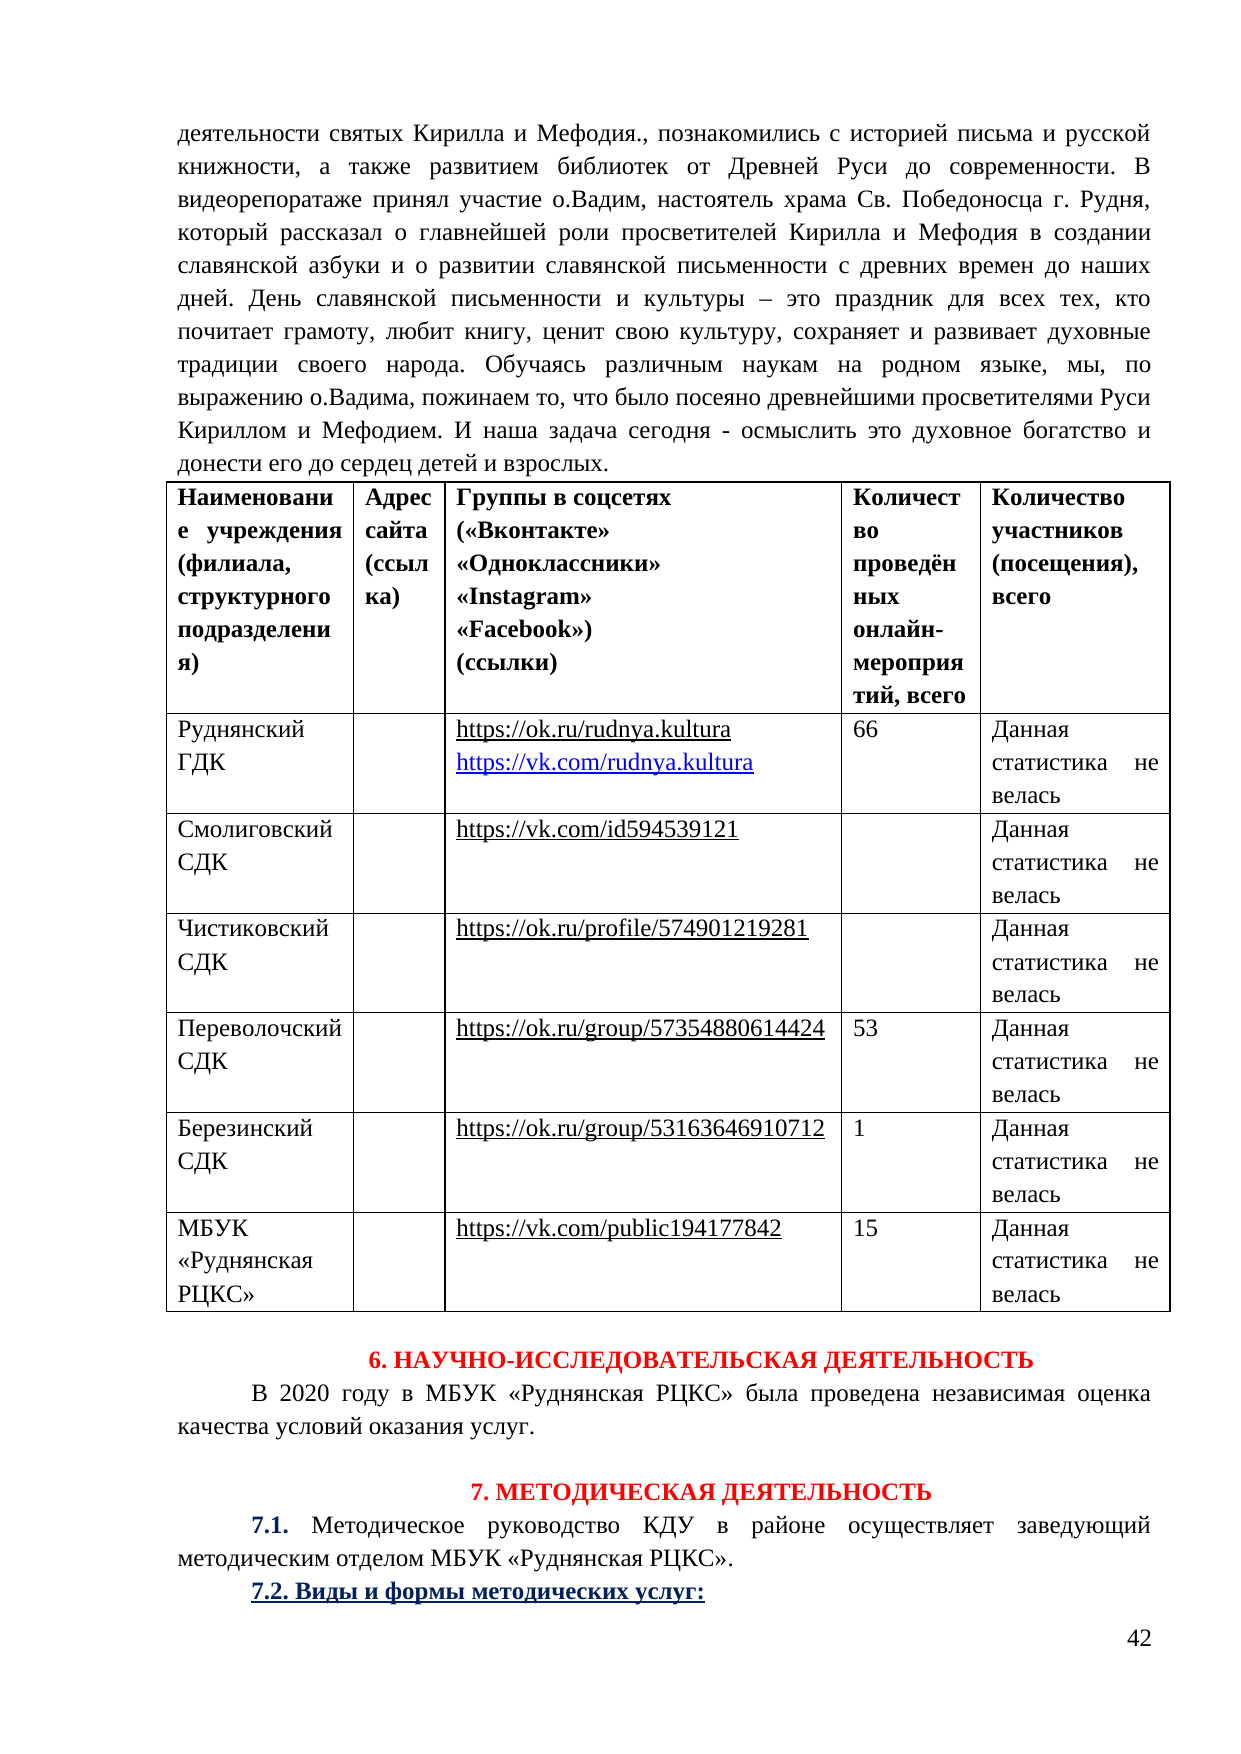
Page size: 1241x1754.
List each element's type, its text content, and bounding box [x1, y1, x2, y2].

table_cell МБУК «Руднянская РЦКС» [167, 1213, 353, 1311]
table_cell https://ok.ru/group/53163646910712 [446, 1113, 841, 1212]
table_cell [842, 914, 980, 1012]
table_cell https://ok.ru/profile/574901219281 [446, 914, 841, 1012]
table_cell [354, 1013, 444, 1112]
table_cell Данная статистика не велась [981, 914, 1169, 1012]
table_header Адрес сайта (ссылка) [354, 483, 444, 713]
table_cell [354, 714, 444, 813]
table_cell Смолиговский СДК [167, 814, 353, 912]
text 6. НАУЧНО-ИССЛЕДОВАТЕЛЬСКАЯ ДЕЯТЕЛЬНОСТЬ [177, 1345, 1152, 1374]
table_cell 15 [842, 1213, 980, 1311]
text 7. МЕТОДИЧЕСКАЯ ДЕЯТЕЛЬНОСТЬ [177, 1477, 1152, 1506]
text 7.2. Виды и формы методических услуг: [177, 1576, 1152, 1605]
table_cell 1 [842, 1113, 980, 1212]
table_cell Переволочский СДК [167, 1013, 353, 1112]
text В 2020 году в МБУК «Руднянская РЦКС» была проведена независимая оценка качества условий оказания услуг. [177, 1378, 1152, 1440]
table_cell Данная статистика не велась [981, 814, 1169, 912]
table_cell https://vk.com/id594539121 [446, 814, 841, 912]
table_cell Данная статистика не велась [981, 1213, 1169, 1311]
table_cell Данная статистика не велась [981, 714, 1169, 813]
table_cell Руднянский ГДК [167, 714, 353, 813]
table_cell [842, 814, 980, 912]
table_cell 66 [842, 714, 980, 813]
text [177, 118, 1152, 477]
table_cell https://ok.ru/group/57354880614424 [446, 1013, 841, 1112]
text 7.1. Методическое руководство КДУ в районе осуществляет заведующий методическим отделом МБУК «Руднянская РЦКС». [177, 1510, 1152, 1572]
table_cell [354, 814, 444, 912]
table_cell [354, 914, 444, 1012]
table_cell Чистиковский СДК [167, 914, 353, 1012]
table_cell 53 [842, 1013, 980, 1112]
table_cell [354, 1113, 444, 1212]
table_cell https://vk.com/public194177842 [446, 1213, 841, 1311]
table_header Количество проведённых онлайн-мероприятий, всего [842, 483, 980, 713]
table_cell [354, 1213, 444, 1311]
table_header Наименование учреждения (филиала, структурного подразделения) [167, 483, 353, 713]
table_cell Данная статистика не велась [981, 1113, 1169, 1212]
table_header Группы в соцсетях («Вконтакте» «Одноклассники» «Instagram» «Facebook») (ссылки) [446, 483, 841, 713]
table_cell Данная статистика не велась [981, 1013, 1169, 1112]
table_header Количество участников (посещения), всего [981, 483, 1169, 713]
table_cell Березинский СДК [167, 1113, 353, 1212]
table_cell https://ok.ru/rudnya.kultura https://vk.com/rudnya.kultura [446, 714, 841, 813]
